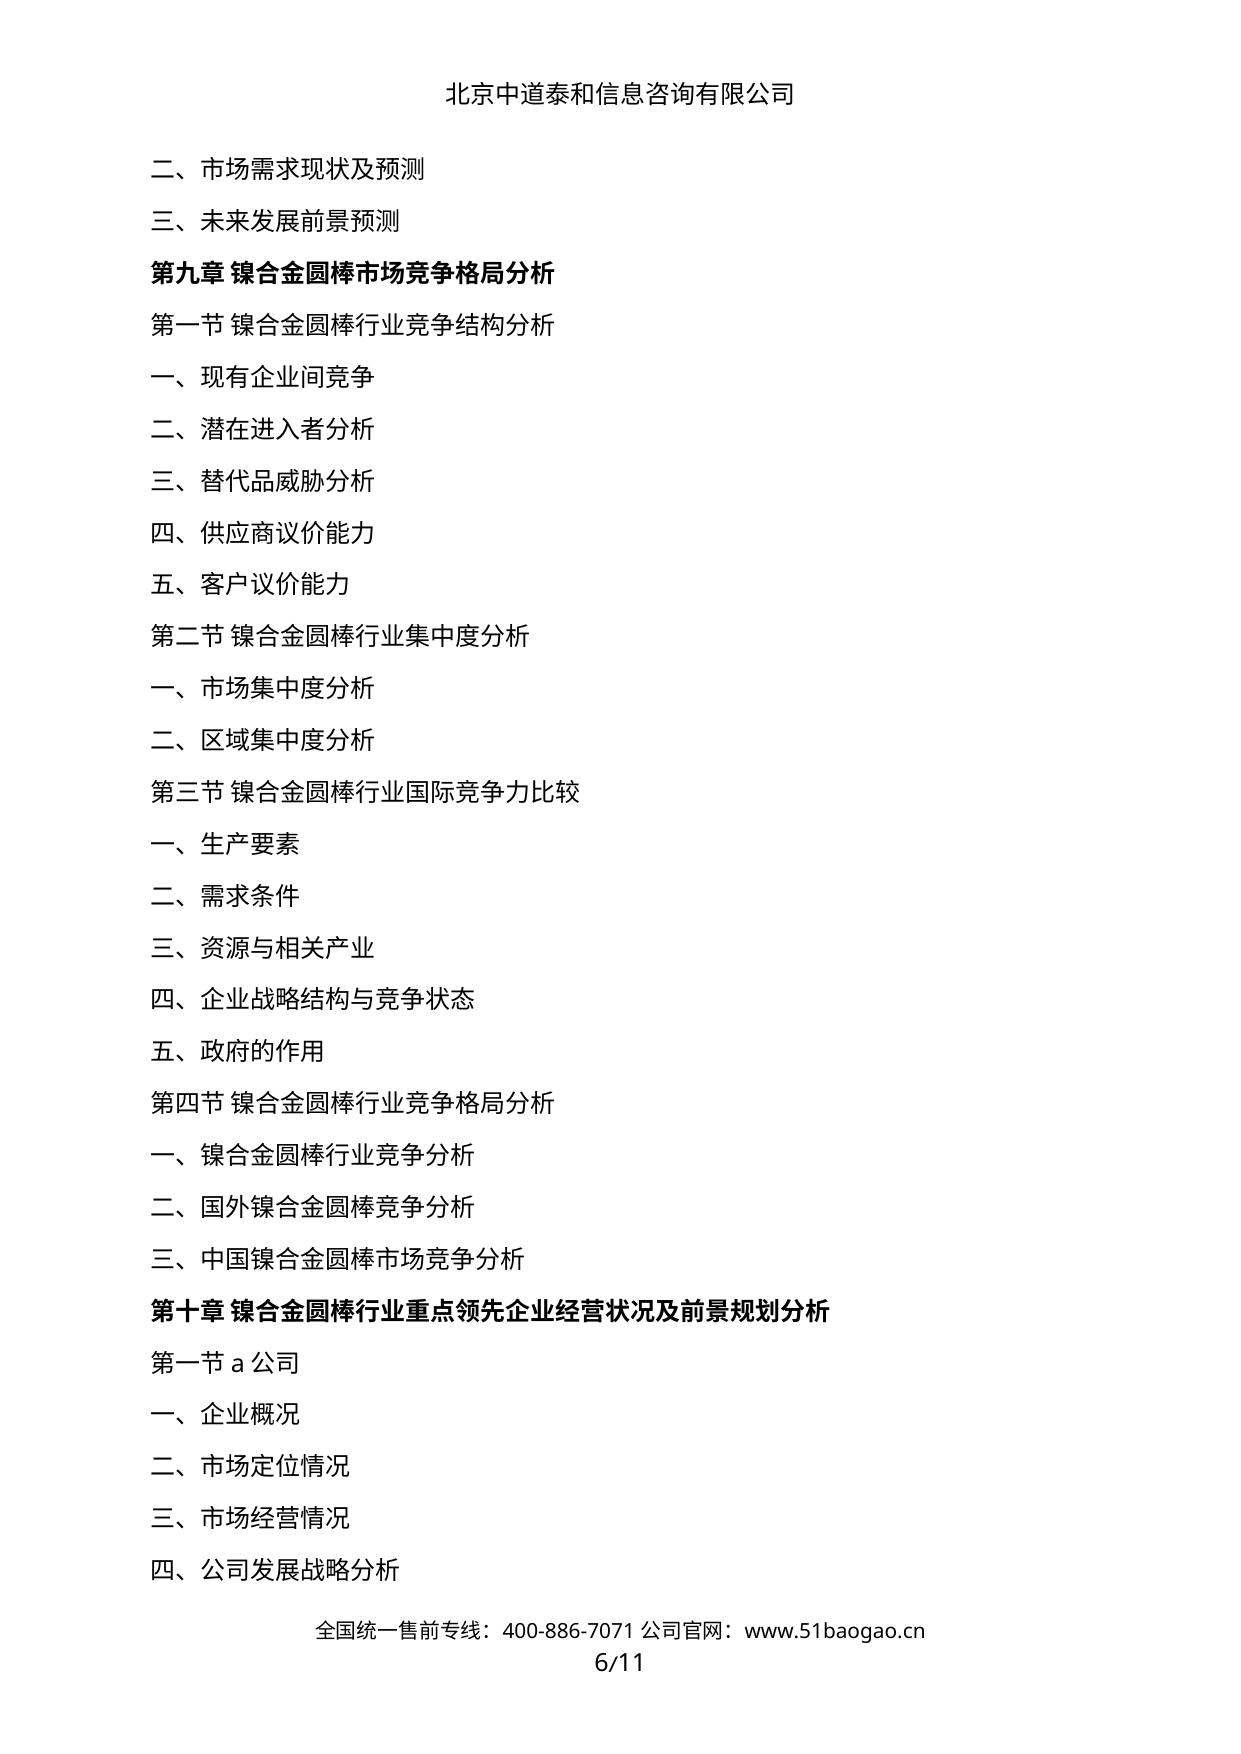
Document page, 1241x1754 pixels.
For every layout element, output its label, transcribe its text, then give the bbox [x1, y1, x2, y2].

text 第三节 镍合金圆棒行业国际竞争力比较 [150, 772, 1090, 809]
text 一、企业概况 [150, 1395, 1090, 1431]
text 一、镍合金圆棒行业竞争分析 [150, 1136, 1090, 1172]
text 第二节 镍合金圆棒行业集中度分析 [150, 617, 1090, 653]
text 四、供应商议价能力 [150, 513, 1090, 549]
text 二、市场需求现状及预测 [150, 150, 1090, 186]
text 第一节 a公司 [150, 1343, 1090, 1379]
text 三、未来发展前景预测 [150, 202, 1090, 238]
text 三、市场经营情况 [150, 1499, 1090, 1535]
text 五、政府的作用 [150, 1032, 1090, 1068]
text 第四节 镍合金圆棒行业竞争格局分析 [150, 1084, 1090, 1120]
text 三、替代品威胁分析 [150, 461, 1090, 497]
text 三、资源与相关产业 [150, 928, 1090, 964]
text 第一节 镍合金圆棒行业竞争结构分析 [150, 306, 1090, 342]
text 一、市场集中度分析 [150, 669, 1090, 705]
text 五、客户议价能力 [150, 565, 1090, 601]
text 二、需求条件 [150, 876, 1090, 912]
text 二、国外镍合金圆棒竞争分析 [150, 1187, 1090, 1224]
text 一、生产要素 [150, 824, 1090, 861]
text 二、潜在进入者分析 [150, 409, 1090, 446]
text 四、公司发展战略分析 [150, 1551, 1090, 1587]
text 二、市场定位情况 [150, 1447, 1090, 1483]
text 第九章 镍合金圆棒市场竞争格局分析 [150, 254, 1090, 290]
text 三、中国镍合金圆棒市场竞争分析 [150, 1239, 1090, 1276]
text 二、区域集中度分析 [150, 721, 1090, 757]
text 一、现有企业间竞争 [150, 357, 1090, 394]
text 四、企业战略结构与竞争状态 [150, 980, 1090, 1016]
text 第十章 镍合金圆棒行业重点领先企业经营状况及前景规划分析 [150, 1291, 1090, 1327]
